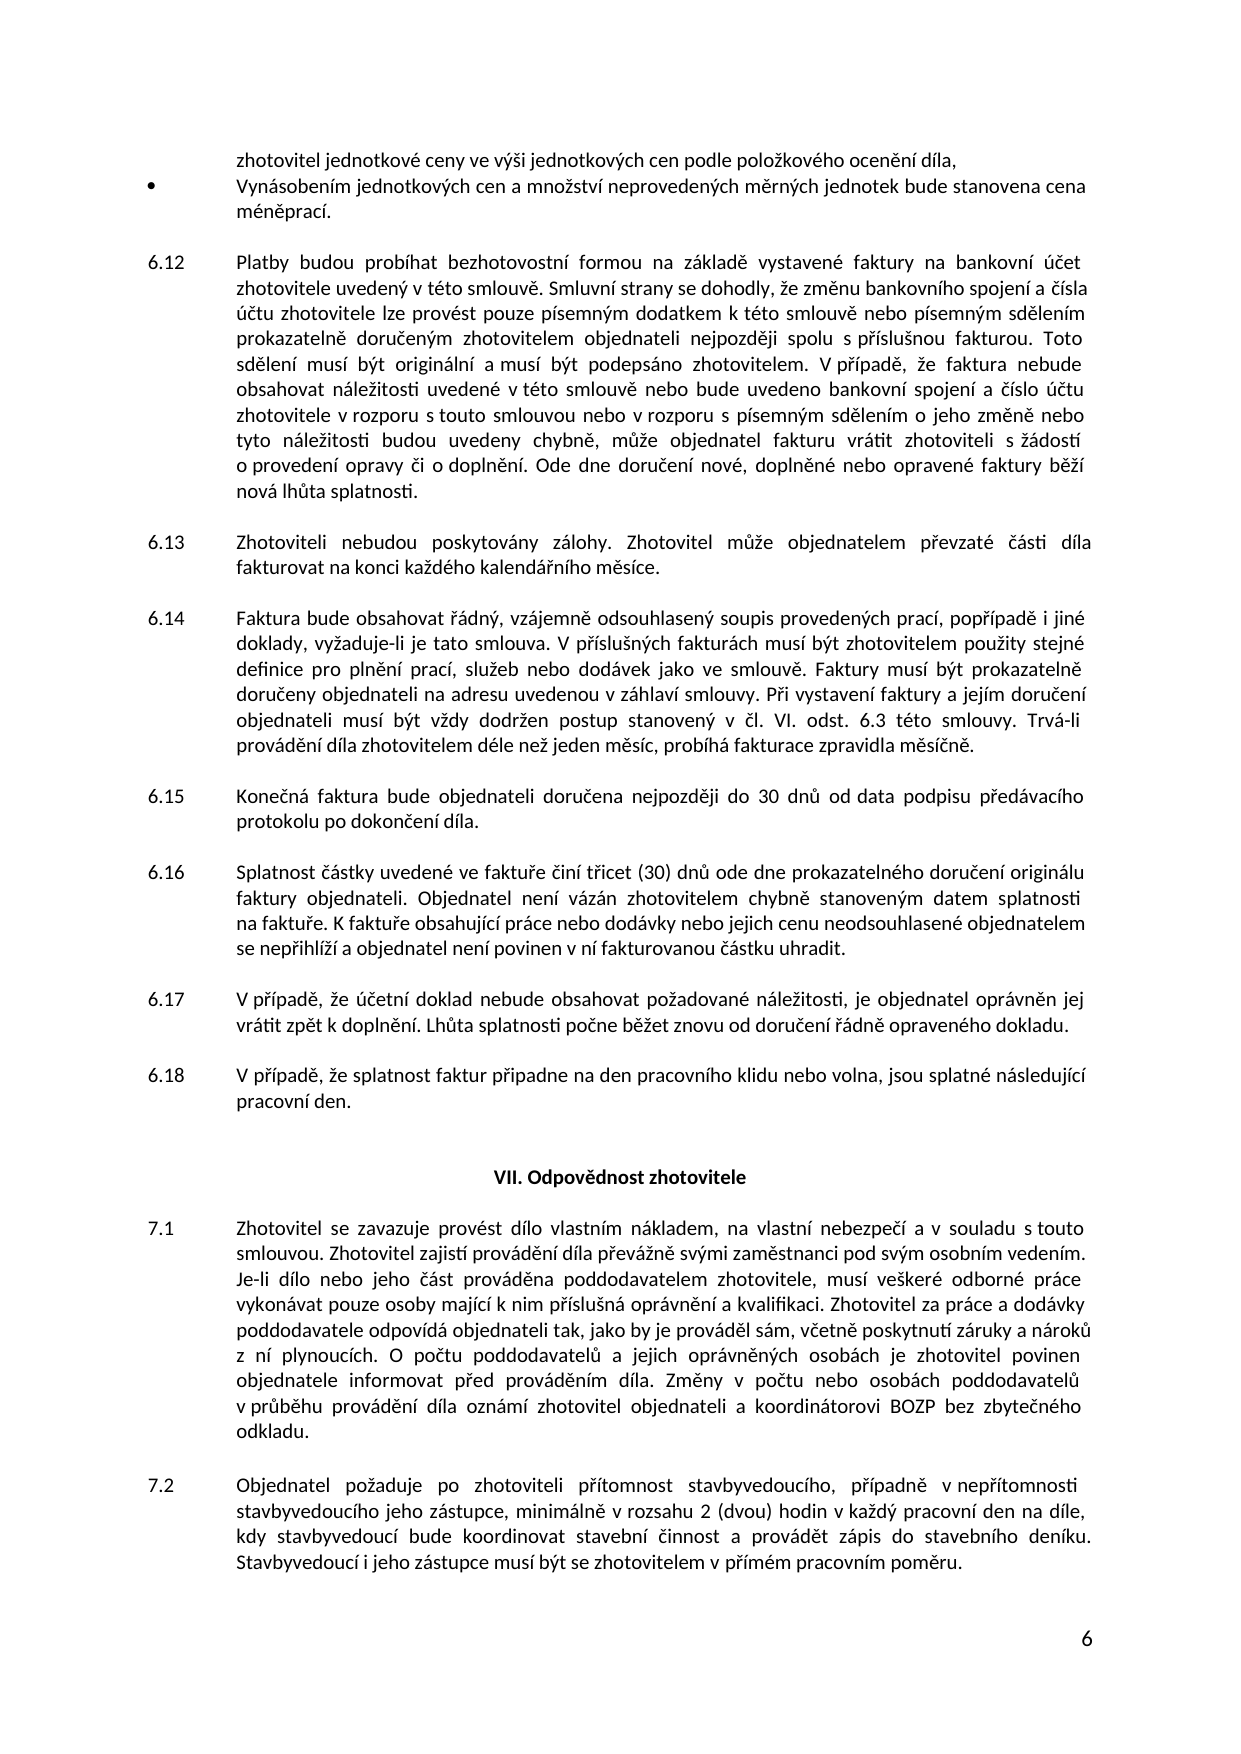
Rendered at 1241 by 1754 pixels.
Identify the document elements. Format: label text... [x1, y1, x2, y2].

list Splatnost částky uvedené ve faktuře činí třicet (30) dnů ode dne prokazatelného doručení originálu faktury objednateli. Objednatel není vázán zhotovitelem chybně stanoveným datem splatnosti na faktuře. K faktuře obsahující práce nebo dodávky nebo jejich cenu neodsouhlasené objednatelem se nepřihlíží a objednatel není povinen v ní fakturovanou částku uhradit. [148, 859, 1093, 961]
list Zhotovitel se zavazuje provést dílo vlastním nákladem, na vlastní nebezpečí a v souladu s touto smlouvou. Zhotovitel zajistí provádění díla převážně svými zaměstnanci pod svým osobním vedením. Je-li dílo nebo jeho část prováděna poddodavatelem zhotovitele, musí veškeré odborné práce vykonávat pouze osoby mající k nim příslušná oprávnění a kvalifikaci. Zhotovitel za práce a dodávky poddodavatele odpovídá objednateli tak, jako by je prováděl sám, včetně poskytnutí záruky a nároků z ní plynoucích. O počtu poddodavatelů a jejich oprávněných osobách je zhotovitel povinen objednatele informovat před prováděním díla. Změny v počtu nebo osobách poddodavatelů v průběhu provádění díla oznámí zhotovitel objednateli a koordinátorovi BOZP bez zbytečného odkladu. [148, 1215, 1093, 1444]
list Faktura bude obsahovat řádný, vzájemně odsouhlasený soupis provedených prací, popřípadě i jiné doklady, vyžaduje-li je tato smlouva. V příslušných fakturách musí být zhotovitelem použity stejné definice pro plnění prací, služeb nebo dodávek jako ve smlouvě. Faktury musí být prokazatelně doručeny objednateli na adresu uvedenou v záhlaví smlouvy. Při vystavení faktury a jejím doručení objednateli musí být vždy dodržen postup stanovený v čl. VI. odst. 6.3 této smlouvy. Trvá-li provádění díla zhotovitelem déle než jeden měsíc, probíhá fakturace zpravidla měsíčně. [148, 605, 1093, 758]
list Vynásobením jednotkových cen a množství neprovedených měrných jednotek bude stanovena cena méněprací. [148, 173, 1093, 224]
list Objednatel požaduje po zhotoviteli přítomnost stavbyvedoucího, případně v nepřítomnosti stavbyvedoucího jeho zástupce, minimálně v rozsahu 2 (dvou) hodin v každý pracovní den na díle, kdy stavbyvedoucí bude koordinovat stavební činnost a provádět zápis do stavebního deníku. Stavbyvedoucí i jeho zástupce musí být se zhotovitelem v přímém pracovním poměru. [148, 1473, 1093, 1574]
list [148, 148, 1093, 173]
list V případě, že splatnost faktur připadne na den pracovního klidu nebo volna, jsou splatné následující pracovní den. [148, 1063, 1093, 1113]
list Platby budou probíhat bezhotovostní formou na základě vystavené faktury na bankovní účet zhotovitele uvedený v této smlouvě. Smluvní strany se dohodly, že změnu bankovního spojení a čísla účtu zhotovitele lze provést pouze písemným dodatkem k této smlouvě nebo písemným sdělením prokazatelně doručeným zhotovitelem objednateli nejpozději spolu s příslušnou fakturou. Toto sdělení musí být originální a musí být podepsáno zhotovitelem. V případě, že faktura nebude obsahovat náležitosti uvedené v této smlouvě nebo bude uvedeno bankovní spojení a číslo účtu zhotovitele v rozporu s touto smlouvou nebo v rozporu s písemným sdělením o jeho změně nebo tyto náležitosti budou uvedeny chybně, může objednatel fakturu vrátit zhotoviteli s žádostí o provedení opravy či o doplnění. Ode dne doručení nové, doplněné nebo opravené faktury běží nová lhůta splatnosti. [148, 249, 1093, 503]
list Konečná faktura bude objednateli doručena nejpozději do 30 dnů od data podpisu předávacího protokolu po dokončení díla. [148, 783, 1093, 834]
list V případě, že účetní doklad nebude obsahovat požadované náležitosti, je objednatel oprávněn jej vrátit zpět k doplnění. Lhůta splatnosti počne běžet znovu od doručení řádně opraveného dokladu. [148, 986, 1093, 1037]
list Zhotoviteli nebudou poskytovány zálohy. Zhotovitel může objednatelem převzaté části díla fakturovat na konci každého kalendářního měsíce. [148, 529, 1093, 580]
text VII. Odpovědnost zhotovitele [148, 1164, 1093, 1190]
